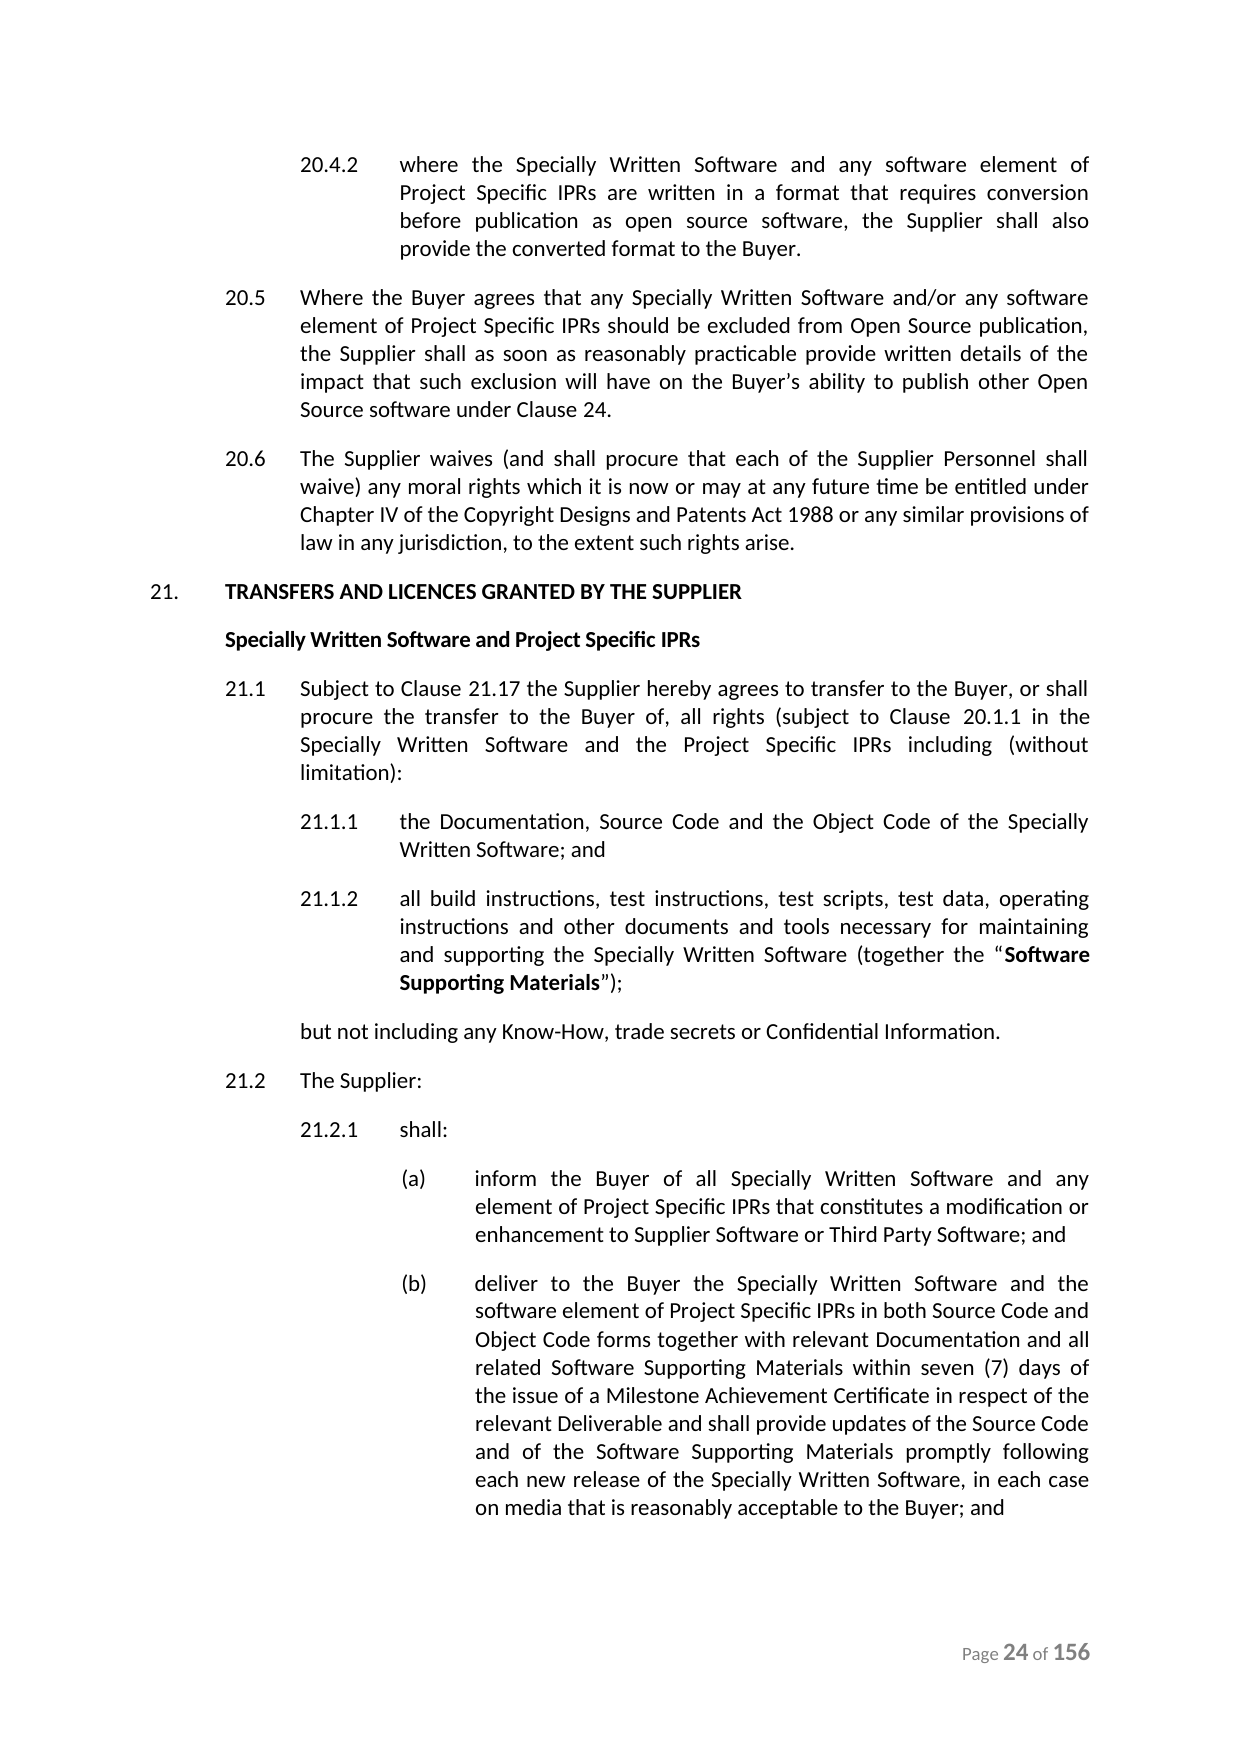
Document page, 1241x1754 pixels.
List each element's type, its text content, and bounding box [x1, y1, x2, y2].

text Specially Written Software and Project Specific IPRs [225, 626, 1090, 654]
subtitle where the Specially Written Software and any software element of Project Specific IPRs are written in a format that requires conversion before publication as open source software, the Supplier shall also provide the converted format to the Buyer. [300, 150, 1090, 262]
subtitle inform the Buyer of all Specially Written Software and any element of Project Specific IPRs that constitutes a modification or enhancement to Supplier Software or Third Party Software; and [401, 1164, 1090, 1248]
subtitle Where the Buyer agrees that any Specially Written Software and/or any software element of Project Specific IPRs should be excluded from Open Source publication, the Supplier shall as soon as reasonably practicable provide written details of the impact that such exclusion will have on the Buyer’s ability to publish other Open Source software under Clause 24. [225, 283, 1090, 423]
subtitle shall: [300, 1115, 1090, 1143]
subtitle The Supplier waives (and shall procure that each of the Supplier Personnel shall waive) any moral rights which it is now or may at any future time be entitled under Chapter IV of the Copyright Designs and Patents Act 1988 or any similar provisions of law in any jurisdiction, to the extent such rights arise. [225, 444, 1090, 556]
subtitle Subject to Clause 21.17 the Supplier hereby agrees to transfer to the Buyer, or shall procure the transfer to the Buyer of, all rights (subject to Clause 20.1.1 in the Specially Written Software and the Project Specific IPRs including (without limitation): [225, 674, 1090, 787]
subtitle deliver to the Buyer the Specially Written Software and the software element of Project Specific IPRs in both Source Code and Object Code forms together with relevant Documentation and all related Software Supporting Materials within seven (7) days of the issue of a Milestone Achievement Certificate in respect of the relevant Deliverable and shall provide updates of the Source Code and of the Software Supporting Materials promptly following each new release of the Specially Written Software, in each case on media that is reasonably acceptable to the Buyer; and [401, 1269, 1090, 1521]
subtitle TRANSFERS AND LICENCES GRANTED BY THE SUPPLIER [150, 577, 1090, 605]
subtitle the Documentation, Source Code and the Object Code of the Specially Written Software; and [300, 807, 1090, 863]
subtitle The Supplier: [225, 1066, 1090, 1094]
subtitle all build instructions, test instructions, test scripts, test data, operating instructions and other documents and tools necessary for maintaining and supporting the Specially Written Software (together the “Software Supporting Materials”); [300, 884, 1090, 996]
subtitle but not including any Know-How, trade secrets or Confidential Information. [300, 1017, 1090, 1045]
